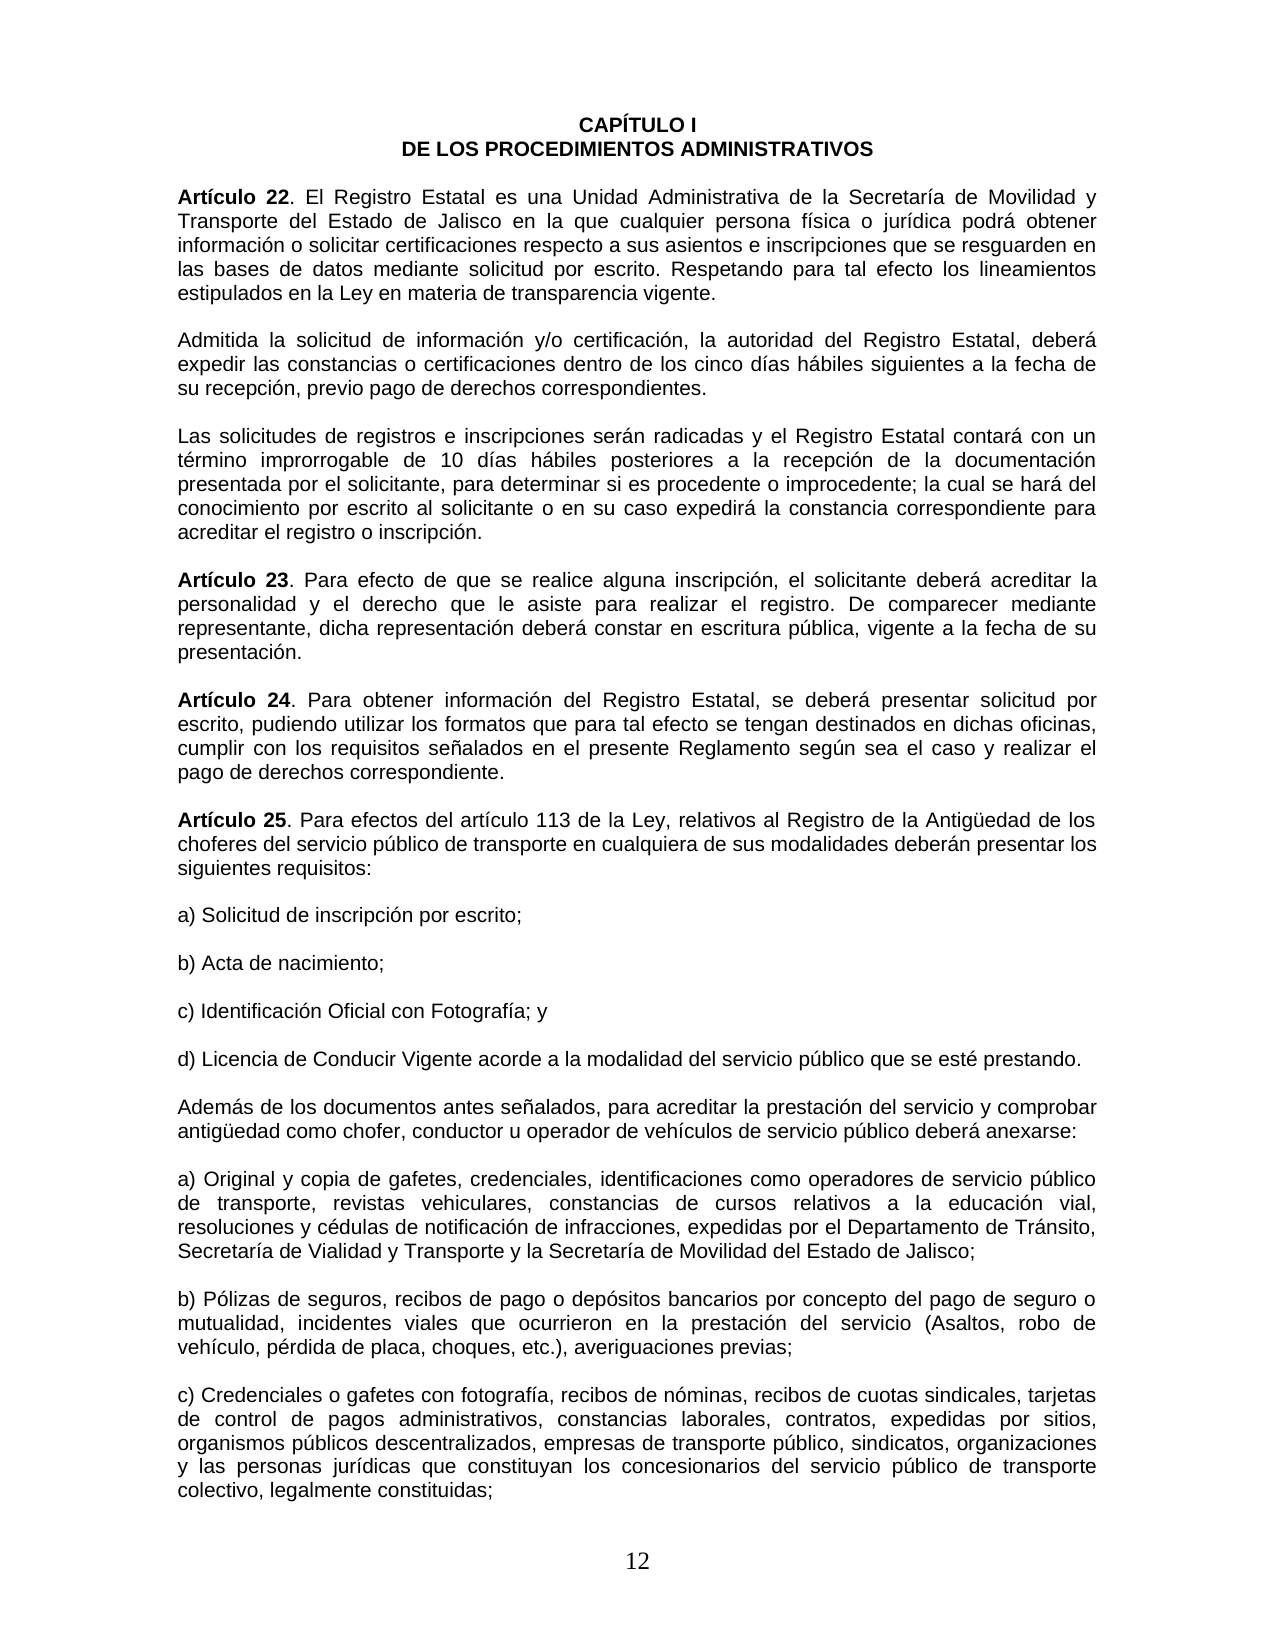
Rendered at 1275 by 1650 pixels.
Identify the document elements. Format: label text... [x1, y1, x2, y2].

text c) Identificación Oficial con Fotografía; y [177, 999, 1098, 1023]
text a) Original y copia de gafetes, credenciales, identificaciones como operadores de servicio público de transporte, revistas vehiculares, constancias de cursos relativos a la educación vial, resoluciones y cédulas de notificación de infracciones, expedidas por el Departamento de Tránsito, Secretaría de Vialidad y Transporte y la Secretaría de Movilidad del Estado de Jalisco; [177, 1167, 1098, 1263]
text c) Credenciales o gafetes con fotografía, recibos de nóminas, recibos de cuotas sindicales, tarjetas de control de pagos administrativos, constancias laborales, contratos, expedidas por sitios, organismos públicos descentralizados, empresas de transporte público, sindicatos, organizaciones y las personas jurídicas que constituyan los concesionarios del servicio público de transporte colectivo, legalmente constituidas; [177, 1382, 1098, 1502]
text Además de los documentos antes señalados, para acreditar la prestación del servicio y comprobar antigüedad como chofer, conductor u operador de vehículos de servicio público deberá anexarse: [177, 1095, 1098, 1143]
text b) Pólizas de seguros, recibos de pago o depósitos bancarios por concepto del pago de seguro o mutualidad, incidentes viales que ocurrieron en la prestación del servicio (Asaltos, robo de vehículo, pérdida de placa, choques, etc.), averiguaciones previas; [177, 1287, 1098, 1358]
text Admitida la solicitud de información y/o certificación, la autoridad del Registro Estatal, deberá expedir las constancias o certificaciones dentro de los cinco días hábiles siguientes a la fecha de su recepción, previo pago de derechos correspondientes. [177, 328, 1098, 400]
text a) Solicitud de inscripción por escrito; [177, 903, 1098, 927]
text d) Licencia de Conducir Vigente acorde a la modalidad del servicio público que se esté prestando. [177, 1047, 1098, 1071]
text b) Acta de nacimiento; [177, 951, 1098, 975]
text Artículo 22. El Registro Estatal es una Unidad Administrativa de la Secretaría de Movilidad y Transporte del Estado de Jalisco en la que cualquier persona física o jurídica podrá obtener información o solicitar certificaciones respecto a sus asientos e inscripciones que se resguarden en las bases de datos mediante solicitud por escrito. Respetando para tal efecto los lineamientos estipulados en la Ley en materia de transparencia vigente. [177, 184, 1098, 304]
text DE LOS PROCEDIMIENTOS ADMINISTRATIVOS [177, 137, 1098, 161]
text Artículo 23. Para efecto de que se realice alguna inscripción, el solicitante deberá acreditar la personalidad y el derecho que le asiste para realizar el registro. De comparecer mediante representante, dicha representación deberá constar en escritura pública, vigente a la fecha de su presentación. [177, 568, 1098, 664]
text CAPÍTULO I [177, 113, 1098, 137]
text Artículo 24. Para obtener información del Registro Estatal, se deberá presentar solicitud por escrito, pudiendo utilizar los formatos que para tal efecto se tengan destinados en dichas oficinas, cumplir con los requisitos señalados en el presente Reglamento según sea el caso y realizar el pago de derechos correspondiente. [177, 688, 1098, 783]
text Artículo 25. Para efectos del artículo 113 de la Ley, relativos al Registro de la Antigüedad de los choferes del servicio público de transporte en cualquiera de sus modalidades deberán presentar los siguientes requisitos: [177, 807, 1098, 879]
text Las solicitudes de registros e inscripciones serán radicadas y el Registro Estatal contará con un término improrrogable de 10 días hábiles posteriores a la recepción de la documentación presentada por el solicitante, para determinar si es procedente o improcedente; la cual se hará del conocimiento por escrito al solicitante o en su caso expedirá la constancia correspondiente para acreditar el registro o inscripción. [177, 424, 1098, 544]
